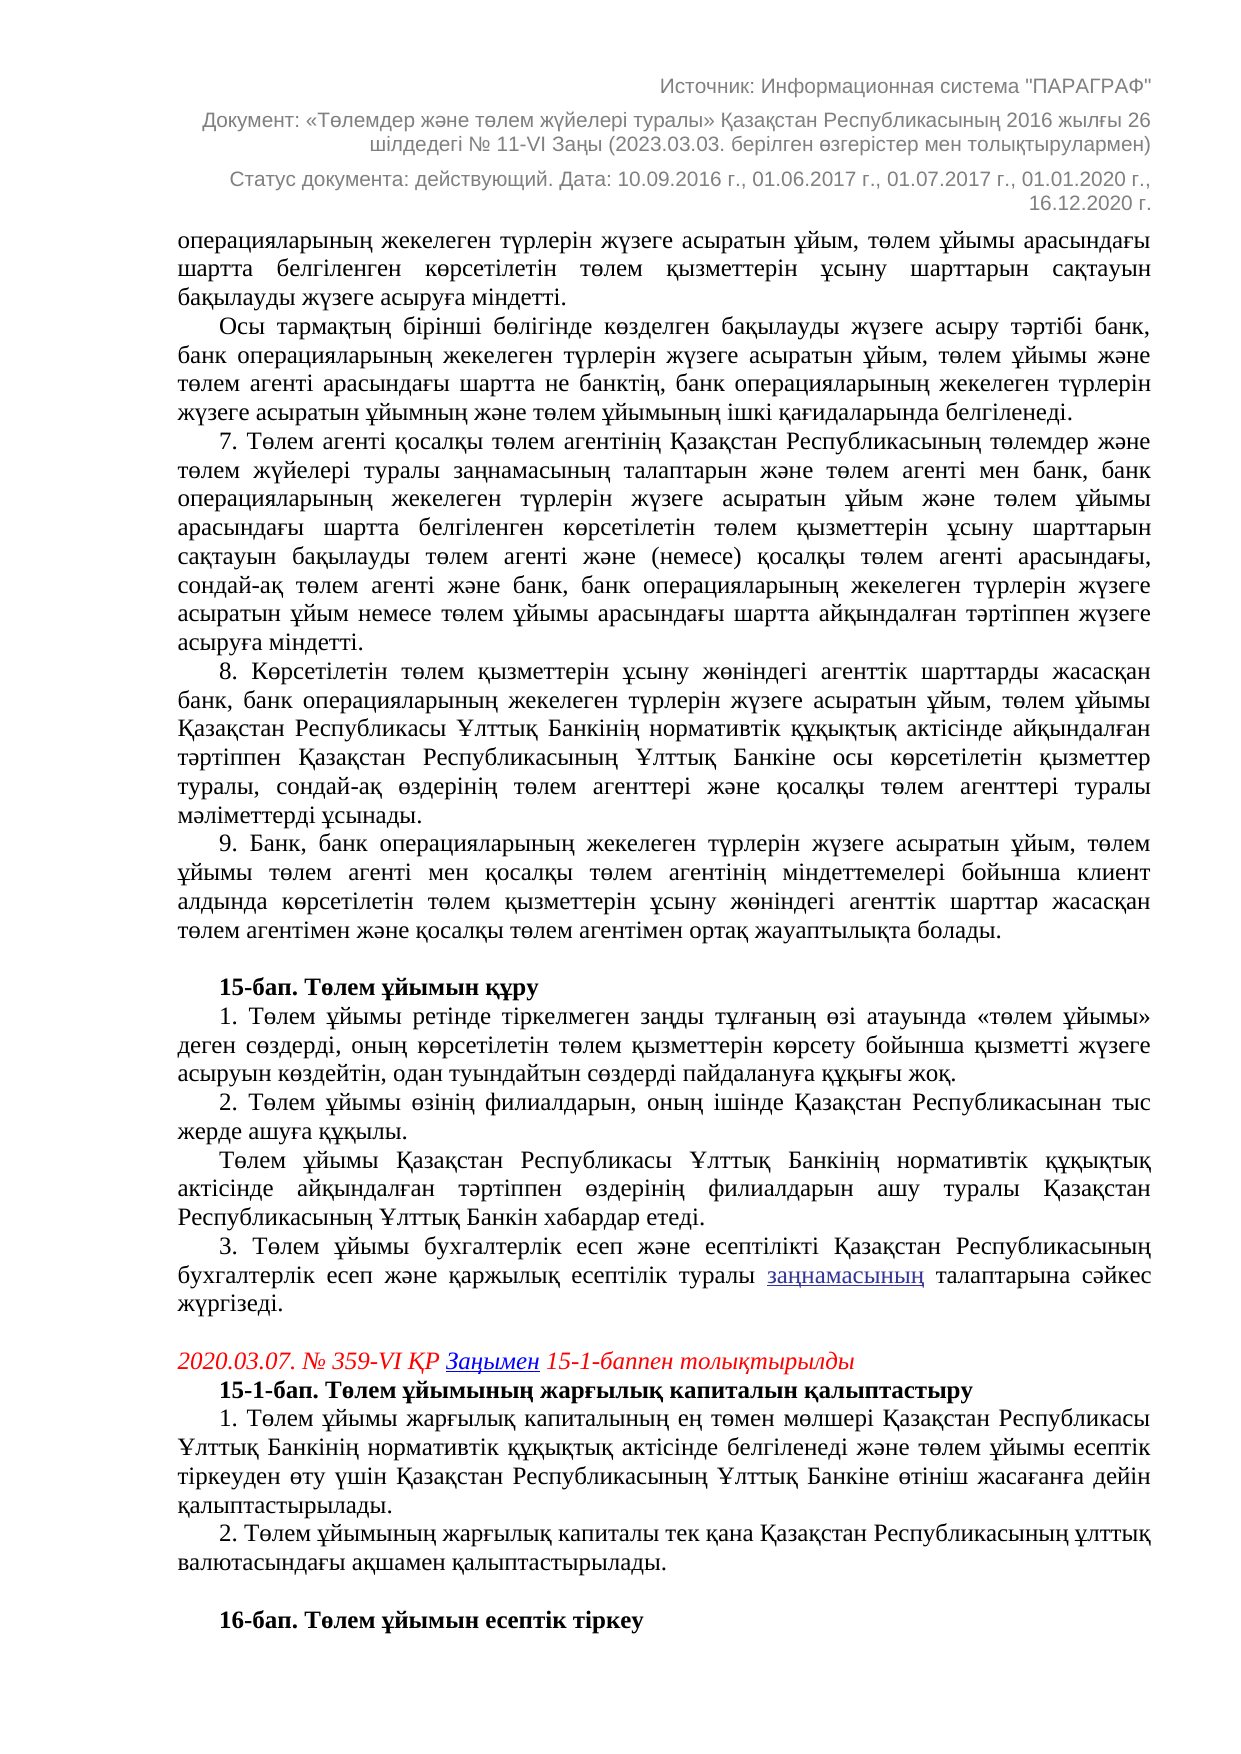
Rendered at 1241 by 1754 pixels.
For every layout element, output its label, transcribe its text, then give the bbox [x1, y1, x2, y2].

text Осы тармақтың бірінші бөлігінде көзделген бақылауды жүзеге асыру тәртібі банк, банк операцияларының жекелеген түрлерін жүзеге асыратын ұйым, төлем ұйымы және төлем агенті арасындағы шартта не банктің, банк операцияларының жекелеген түрлерін жүзеге асыратын ұйымның және төлем ұйымының ішкі қағидаларында белгіленеді. [177, 311, 1152, 426]
text 3. Төлем ұйымы бухгалтерлік есеп және есептілікті Қазақстан Республикасының бухгалтерлік есеп және қаржылық есептілік туралы заңнамасының талаптарына сәйкес жүргізеді. [177, 1231, 1152, 1317]
text 2. Төлем ұйымы өзінің филиалдарын, оның ішінде Қазақстан Республикасынан тыс жерде ашуға құқылы. [177, 1087, 1152, 1145]
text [177, 225, 1152, 311]
text 7. Төлем агенті қосалқы төлем агентінің Қазақстан Республикасының төлемдер және төлем жүйелері туралы заңнамасының талаптарын және төлем агенті мен банк, банк операцияларының жекелеген түрлерін жүзеге асыратын ұйым және төлем ұйымы арасындағы шартта белгіленген көрсетілетін төлем қызметтерін ұсыну шарттарын сақтауын бақылауды төлем агенті және (немесе) қосалқы төлем агенті арасындағы, сондай-ақ төлем агенті және банк, банк операцияларының жекелеген түрлерін жүзеге асыратын ұйым немесе төлем ұйымы арасындағы шартта айқындалған тәртіппен жүзеге асыруға міндетті. [177, 426, 1152, 656]
text Төлем ұйымы Қазақстан Республикасы Ұлттық Банкінің нормативтік құқықтық актісінде айқындалған тәртіппен өздерінің филиалдарын ашу туралы Қазақстан Республикасының Ұлттық Банкін хабардар етеді. [177, 1145, 1152, 1231]
text 15-бап. Төлем ұйымын құру [177, 972, 1152, 1001]
text 1. Төлем ұйымы жарғылық капиталының ең төмен мөлшері Қазақстан Республикасы Ұлттық Банкінің нормативтік құқықтық актісінде белгіленеді және төлем ұйымы есептік тіркеуден өту үшін Қазақстан Республикасының Ұлттық Банкіне өтініш жасағанға дейін қалыптастырылады. [177, 1403, 1152, 1518]
text 2. Төлем ұйымының жарғылық капиталы тек қана Қазақстан Республикасының ұлттық валютасындағы ақшамен қалыптастырылады. [177, 1518, 1152, 1576]
text 16-бап. Төлем ұйымын есептік тіркеу [177, 1605, 1152, 1633]
text 2020.03.07. № 359-VI ҚР Заңымен 15-1-баппен толықтырылды [177, 1346, 1152, 1375]
text 8. Көрсетілетін төлем қызметтерін ұсыну жөніндегі агенттік шарттарды жасасқан банк, банк операцияларының жекелеген түрлерін жүзеге асыратын ұйым, төлем ұйымы Қазақстан Республикасы Ұлттық Банкінің нормативтік құқықтық актісінде айқындалған тәртіппен Қазақстан Республикасының Ұлттық Банкіне осы көрсетілетін қызметтер туралы, сондай-ақ өздерінің төлем агенттері және қосалқы төлем агенттері туралы мәліметтерді ұсынады. [177, 656, 1152, 828]
text 1. Төлем ұйымы ретінде тіркелмеген заңды тұлғаның өзі атауында «төлем ұйымы» деген сөздерді, оның көрсетілетін төлем қызметтерін көрсету бойынша қызметті жүзеге асыруын көздейтін, одан туындайтын сөздерді пайдалануға құқығы жоқ. [177, 1001, 1152, 1087]
text 15-1-бап. Төлем ұйымының жарғылық капиталын қалыптастыру [177, 1375, 1152, 1403]
text 9. Банк, банк операцияларының жекелеген түрлерін жүзеге асыратын ұйым, төлем ұйымы төлем агенті мен қосалқы төлем агентінің міндеттемелері бойынша клиент алдында көрсетілетін төлем қызметтерін ұсыну жөніндегі агенттік шарттар жасасқан төлем агентімен және қосалқы төлем агентімен ортақ жауаптылықта болады. [177, 828, 1152, 943]
